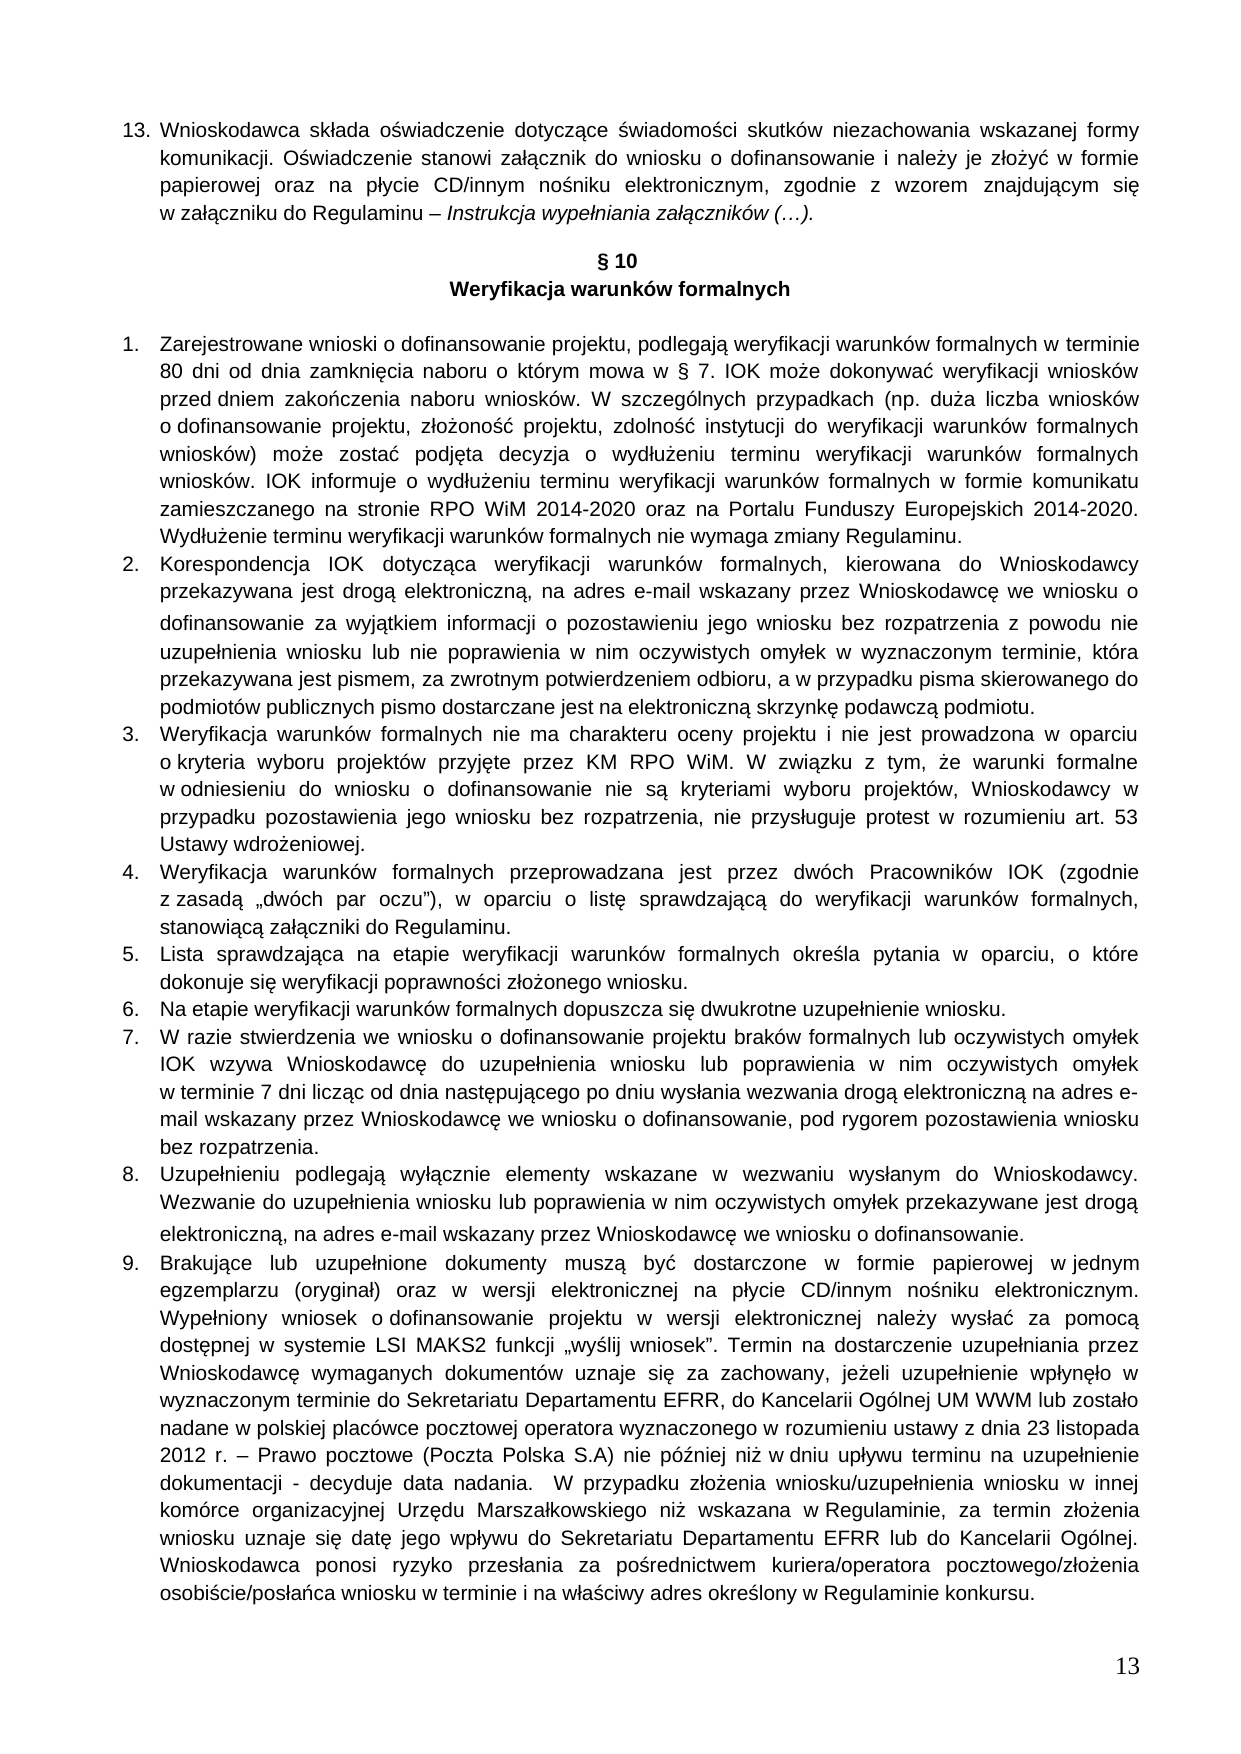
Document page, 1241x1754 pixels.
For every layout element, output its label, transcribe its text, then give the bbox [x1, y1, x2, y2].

list Brakujące lub uzupełnione dokumenty muszą być dostarczone w formie papierowej w jednym egzemplarzu (oryginał) oraz w wersji elektronicznej na płycie CD/innym nośniku elektronicznym. Wypełniony wniosek o dofinansowanie projektu w wersji elektronicznej należy wysłać za pomocą dostępnej w systemie LSI MAKS2 funkcji „wyślij wniosek”. Termin na dostarczenie uzupełniania przez Wnioskodawcę wymaganych dokumentów uznaje się za zachowany, jeżeli uzupełnienie wpłynęło w wyznaczonym terminie do Sekretariatu Departamentu EFRR, do Kancelarii Ogólnej UM WWM lub zostało nadane w polskiej placówce pocztowej operatora wyznaczonego w rozumieniu ustawy z dnia 23 listopada 2012 r. – Prawo pocztowe (Poczta Polska S.A) nie później niż w dniu upływu terminu na uzupełnienie dokumentacji - decyduje data nadania. W przypadku złożenia wniosku/uzupełnienia wniosku w innej komórce organizacyjnej Urzędu Marszałkowskiego niż wskazana w Regulaminie, za termin złożenia wniosku uznaje się datę jego wpływu do Sekretariatu Departamentu EFRR lub do Kancelarii Ogólnej. Wnioskodawca ponosi ryzyko przesłania za pośrednictwem kuriera/operatora pocztowego/złożenia osobiście/posłańca wniosku w terminie i na właściwy adres określony w Regulaminie konkursu. [122, 1251, 1140, 1605]
list Weryfikacja warunków formalnych przeprowadzana jest przez dwóch Pracowników IOK (zgodnie z zasadą „dwóch par oczu”), w oparciu o listę sprawdzającą do weryfikacji warunków formalnych, stanowiącą załączniki do Regulaminu. [122, 859, 1140, 938]
list Na etapie weryfikacji warunków formalnych dopuszcza się dwukrotne uzupełnienie wniosku. [122, 997, 1140, 1021]
list Wnioskodawca składa oświadczenie dotyczące świadomości skutków niezachowania wskazanej formy komunikacji. Oświadczenie stanowi załącznik do wniosku o dofinansowanie i należy je złożyć w formie papierowej oraz na płycie CD/innym nośniku elektronicznym, zgodnie z wzorem znajdującym się w załączniku do Regulaminu – Instrukcja wypełniania załączników (…). [122, 118, 1140, 224]
list Weryfikacja warunków formalnych nie ma charakteru oceny projektu i nie jest prowadzona w oparciu o kryteria wyboru projektów przyjęte przez KM RPO WiM. W związku z tym, że warunki formalne w odniesieniu do wniosku o dofinansowanie nie są kryteriami wyboru projektów, Wnioskodawcy w przypadku pozostawienia jego wniosku bez rozpatrzenia, nie przysługuje protest w rozumieniu art. 53 Ustawy wdrożeniowej. [122, 722, 1140, 856]
list Lista sprawdzająca na etapie weryfikacji warunków formalnych określa pytania w oparciu, o które dokonuje się weryfikacji poprawności złożonego wniosku. [122, 942, 1140, 993]
list Zarejestrowane wnioski o dofinansowanie projektu, podlegają weryfikacji warunków formalnych w terminie 80 dni od dnia zamknięcia naboru o którym mowa w § 7. IOK może dokonywać weryfikacji wniosków przed dniem zakończenia naboru wniosków. W szczególnych przypadkach (np. duża liczba wniosków o dofinansowanie projektu, złożoność projektu, zdolność instytucji do weryfikacji warunków formalnych wniosków) może zostać podjęta decyzja o wydłużeniu terminu weryfikacji warunków formalnych wniosków. IOK informuje o wydłużeniu terminu weryfikacji warunków formalnych w formie komunikatu zamieszczanego na stronie RPO WiM 2014-2020 oraz na Portalu Funduszy Europejskich 2014-2020. Wydłużenie terminu weryfikacji warunków formalnych nie wymaga zmiany Regulaminu. [122, 331, 1140, 548]
list Korespondencja IOK dotycząca weryfikacji warunków formalnych, kierowana do Wnioskodawcy przekazywana jest drogą elektroniczną, na adres e-mail wskazany przez Wnioskodawcę we wniosku o dofinansowanie za wyjątkiem informacji o pozostawieniu jego wniosku bez rozpatrzenia z powodu nie uzupełnienia wniosku lub nie poprawienia w nim oczywistych omyłek w wyznaczonym terminie, która przekazywana jest pismem, za zwrotnym potwierdzeniem odbioru, a w przypadku pisma skierowanego do podmiotów publicznych pismo dostarczane jest na elektroniczną skrzynkę podawczą podmiotu. [122, 551, 1140, 718]
list Uzupełnieniu podlegają wyłącznie elementy wskazane w wezwaniu wysłanym do Wnioskodawcy. Wezwanie do uzupełnienia wniosku lub poprawienia w nim oczywistych omyłek przekazywane jest drogą elektroniczną, na adres e-mail wskazany przez Wnioskodawcę we wniosku o dofinansowanie. [122, 1162, 1140, 1246]
subtitle § 10 Weryfikacja warunków formalnych [100, 249, 1140, 300]
list W razie stwierdzenia we wniosku o dofinansowanie projektu braków formalnych lub oczywistych omyłek IOK wzywa Wnioskodawcę do uzupełnienia wniosku lub poprawienia w nim oczywistych omyłek w terminie 7 dni licząc od dnia następującego po dniu wysłania wezwania drogą elektroniczną na adres e-mail wskazany przez Wnioskodawcę we wniosku o dofinansowanie, pod rygorem pozostawienia wniosku bez rozpatrzenia. [122, 1024, 1140, 1158]
